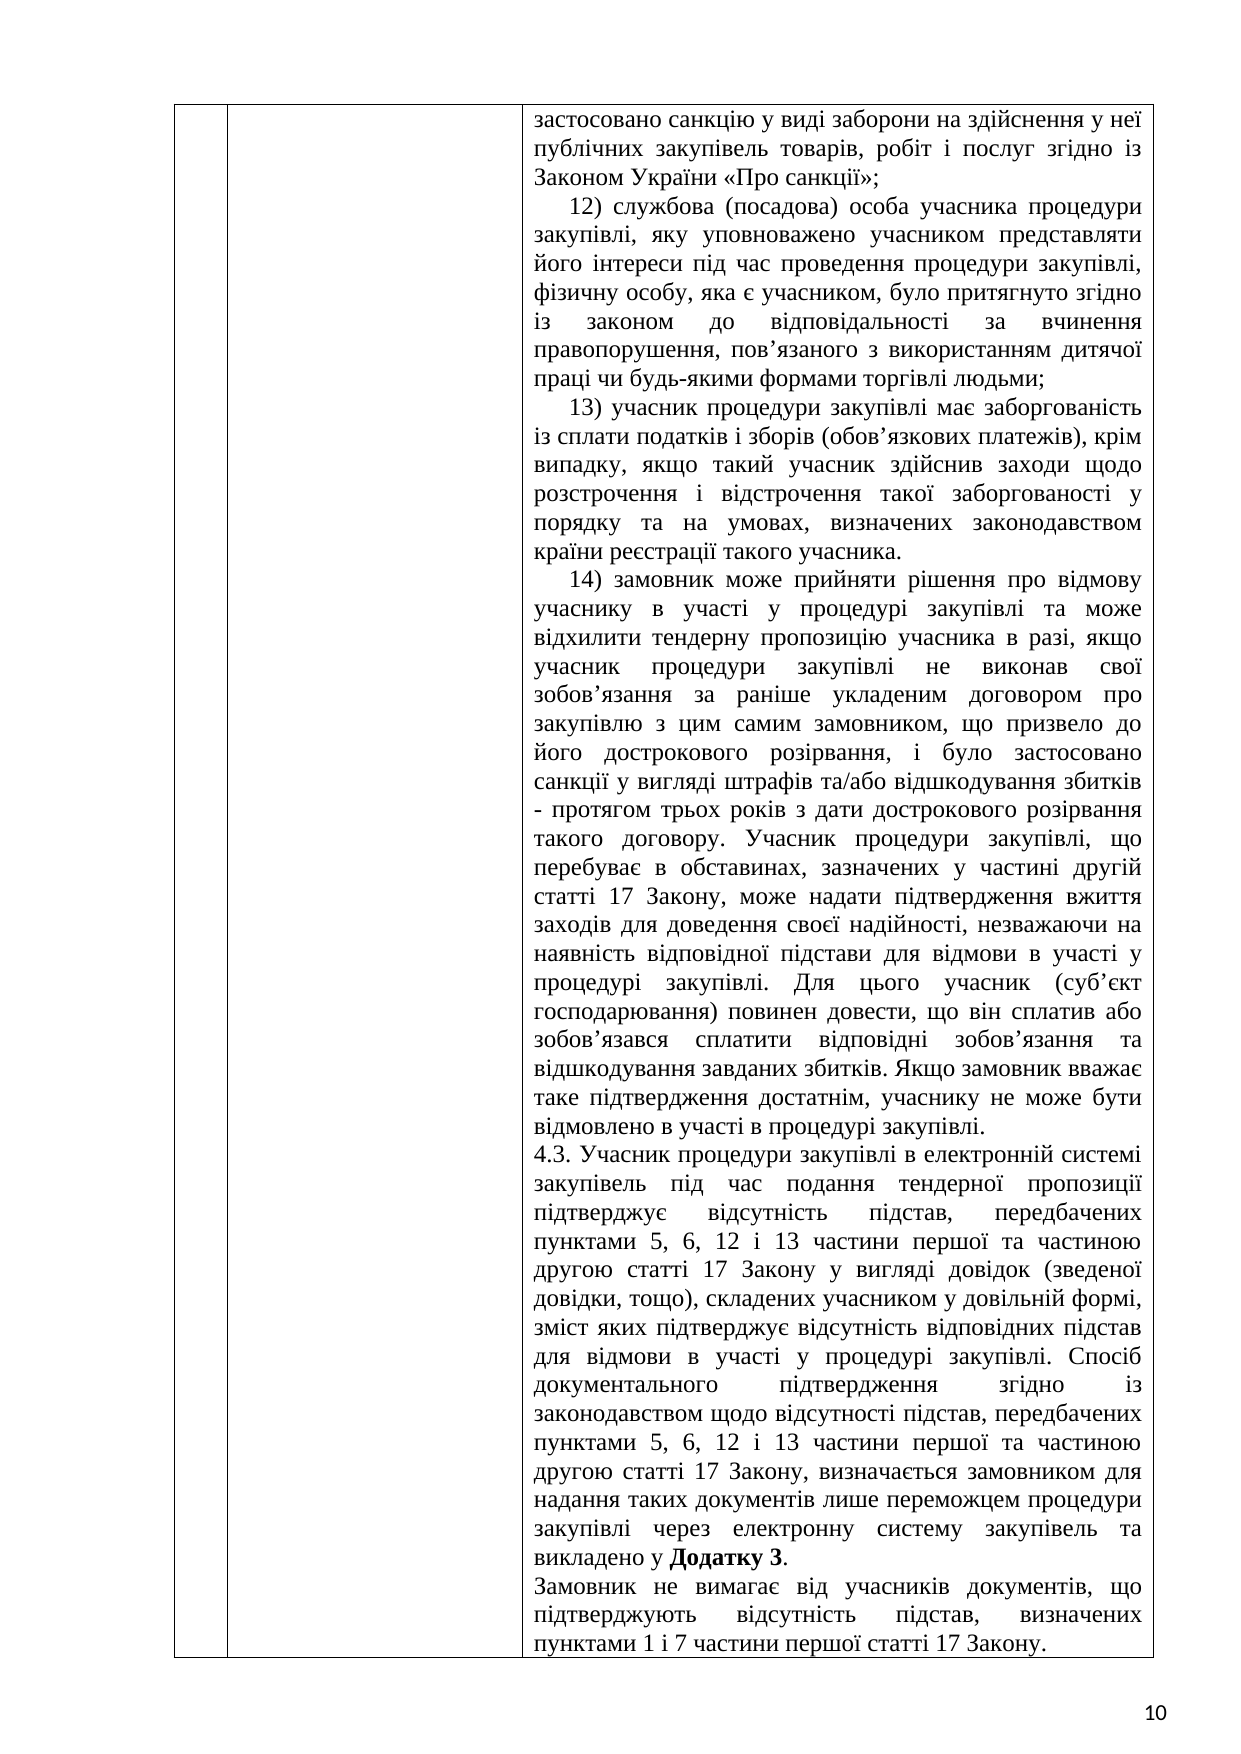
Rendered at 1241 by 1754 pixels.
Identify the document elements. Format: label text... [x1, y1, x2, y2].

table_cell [523, 105, 1153, 1657]
table_cell 4 [175, 105, 227, 1657]
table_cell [228, 105, 522, 1657]
